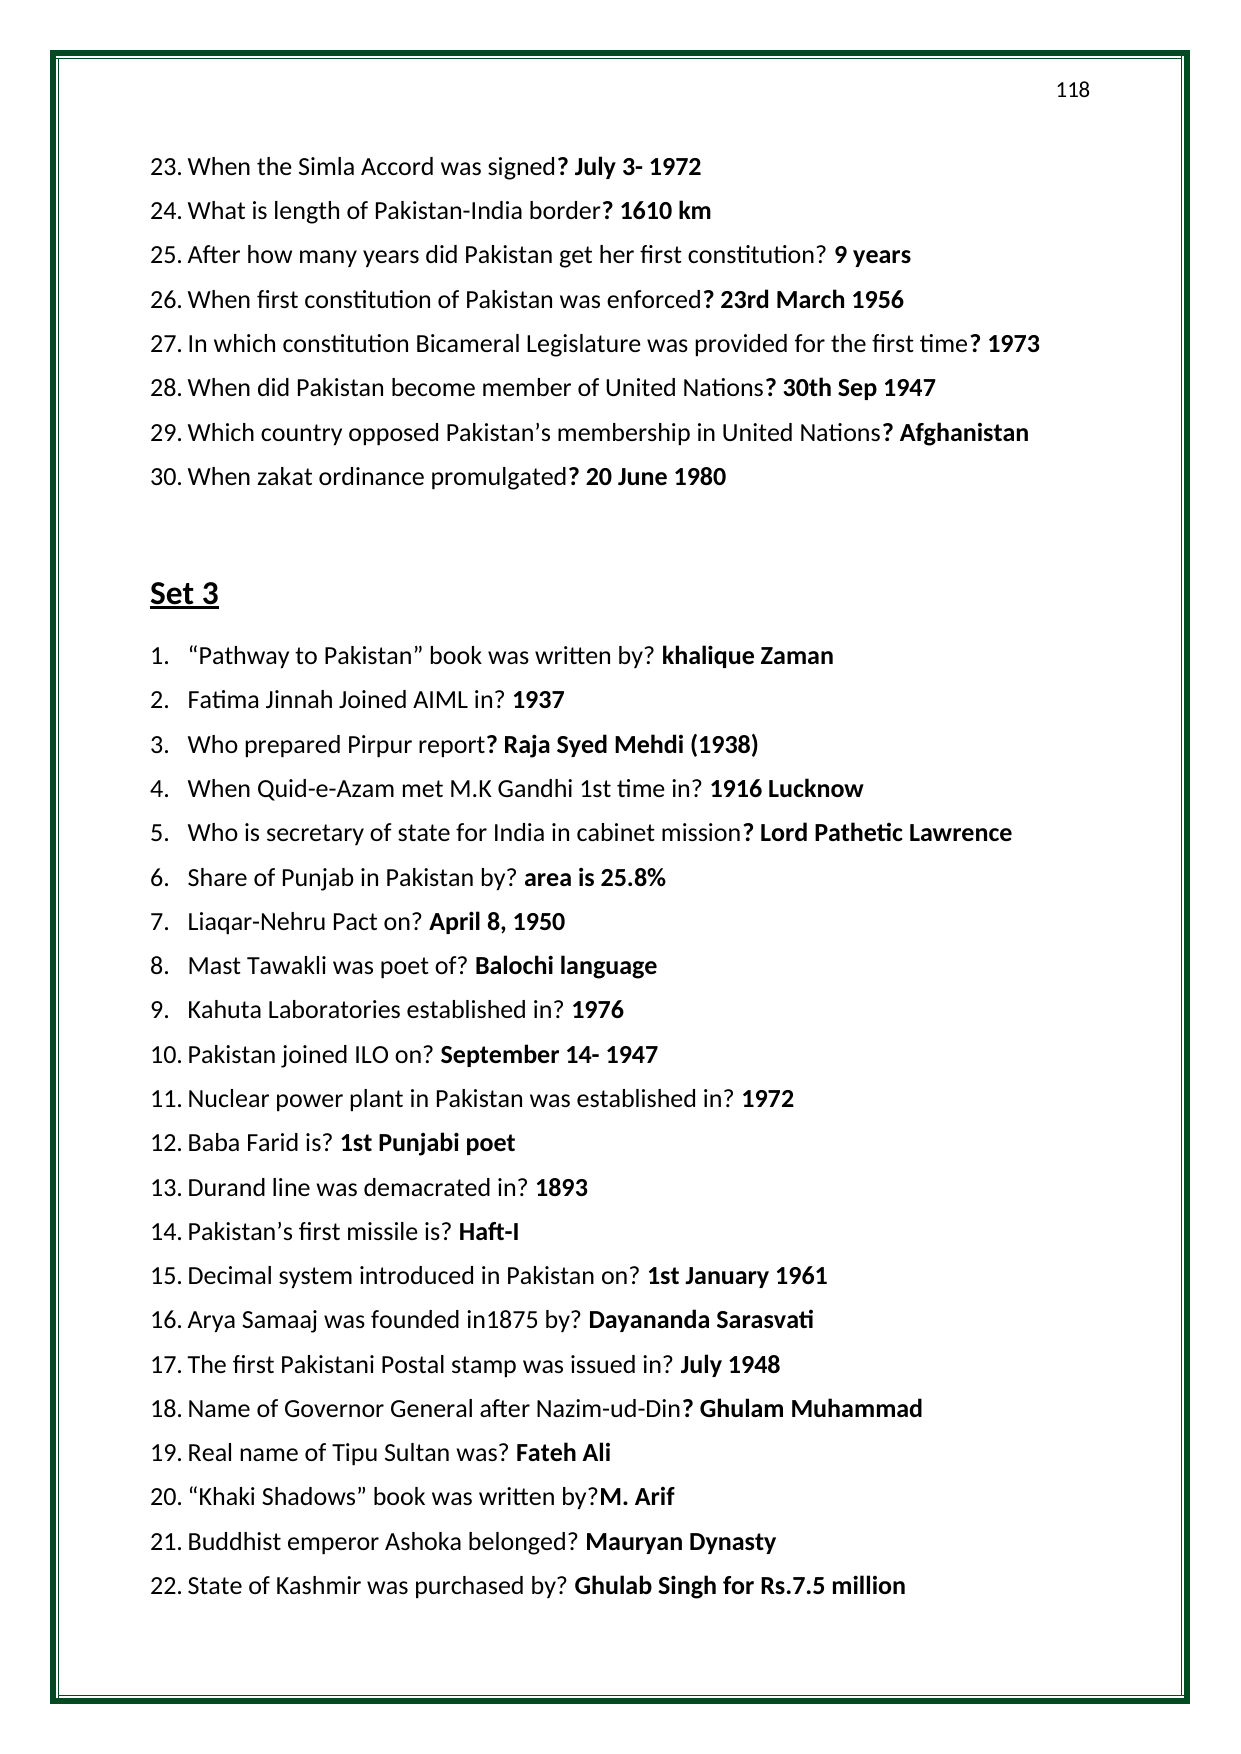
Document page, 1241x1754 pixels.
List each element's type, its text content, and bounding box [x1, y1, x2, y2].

list Pakistan’s first missile is? Haft-I [150, 1215, 1090, 1247]
list Who prepared Pirpur report? Raja Syed Mehdi (1938) [150, 728, 1090, 760]
list Which country opposed Pakistan’s membership in United Nations? Afghanistan [150, 416, 1090, 447]
list Share of Punjab in Pakistan by? area is 25.8% [150, 861, 1090, 892]
list When the Simla Accord was signed? July 3- 1972 [150, 150, 1090, 182]
list Kahuta Laboratories established in? 1976 [150, 993, 1090, 1025]
list Baba Farid is? 1st Punjabi poet [150, 1126, 1090, 1158]
list When Quid-e-Azam met M.K Gandhi 1st time in? 1916 Lucknow [150, 772, 1090, 804]
list Arya Samaaj was founded in1875 by? Dayananda Sarasvati [150, 1303, 1090, 1335]
list “Khaki Shadows” book was written by?M. Arif [150, 1481, 1090, 1512]
list When first constitution of Pakistan was enforced? 23rd March 1956 [150, 283, 1090, 314]
text Set 3 [150, 572, 1090, 612]
list Fatima Jinnah Joined AIML in? 1937 [150, 684, 1090, 715]
list When zakat ordinance promulgated? 20 June 1980 [150, 460, 1090, 492]
list When did Pakistan become member of United Nations? 30th Sep 1947 [150, 371, 1090, 403]
list Pakistan joined ILO on? September 14- 1947 [150, 1038, 1090, 1069]
list Decimal system introduced in Pakistan on? 1st January 1961 [150, 1259, 1090, 1291]
list Name of Governor General after Nazim-ud-Din? Ghulam Muhammad [150, 1392, 1090, 1424]
list Liaqar-Nehru Pact on? April 8, 1950 [150, 905, 1090, 937]
list Who is secretary of state for India in cabinet mission? Lord Pathetic Lawrence [150, 816, 1090, 848]
list In which constitution Bicameral Legislature was provided for the first time? 1973 [150, 327, 1090, 359]
list After how many years did Pakistan get her first constitution? 9 years [150, 238, 1090, 270]
list State of Kashmir was purchased by? Ghulab Singh for Rs.7.5 million [150, 1569, 1090, 1601]
list Durand line was demacrated in? 1893 [150, 1171, 1090, 1202]
list Buddhist emperor Ashoka belonged? Mauryan Dynasty [150, 1525, 1090, 1557]
list Real name of Tipu Sultan was? Fateh Ali [150, 1436, 1090, 1468]
list Mast Tawakli was poet of? Balochi language [150, 949, 1090, 981]
list What is length of Pakistan-India border? 1610 km [150, 194, 1090, 226]
list The first Pakistani Postal stamp was issued in? July 1948 [150, 1348, 1090, 1379]
list Nuclear power plant in Pakistan was established in? 1972 [150, 1082, 1090, 1114]
list “Pathway to Pakistan” book was written by? khalique Zaman [150, 639, 1090, 671]
